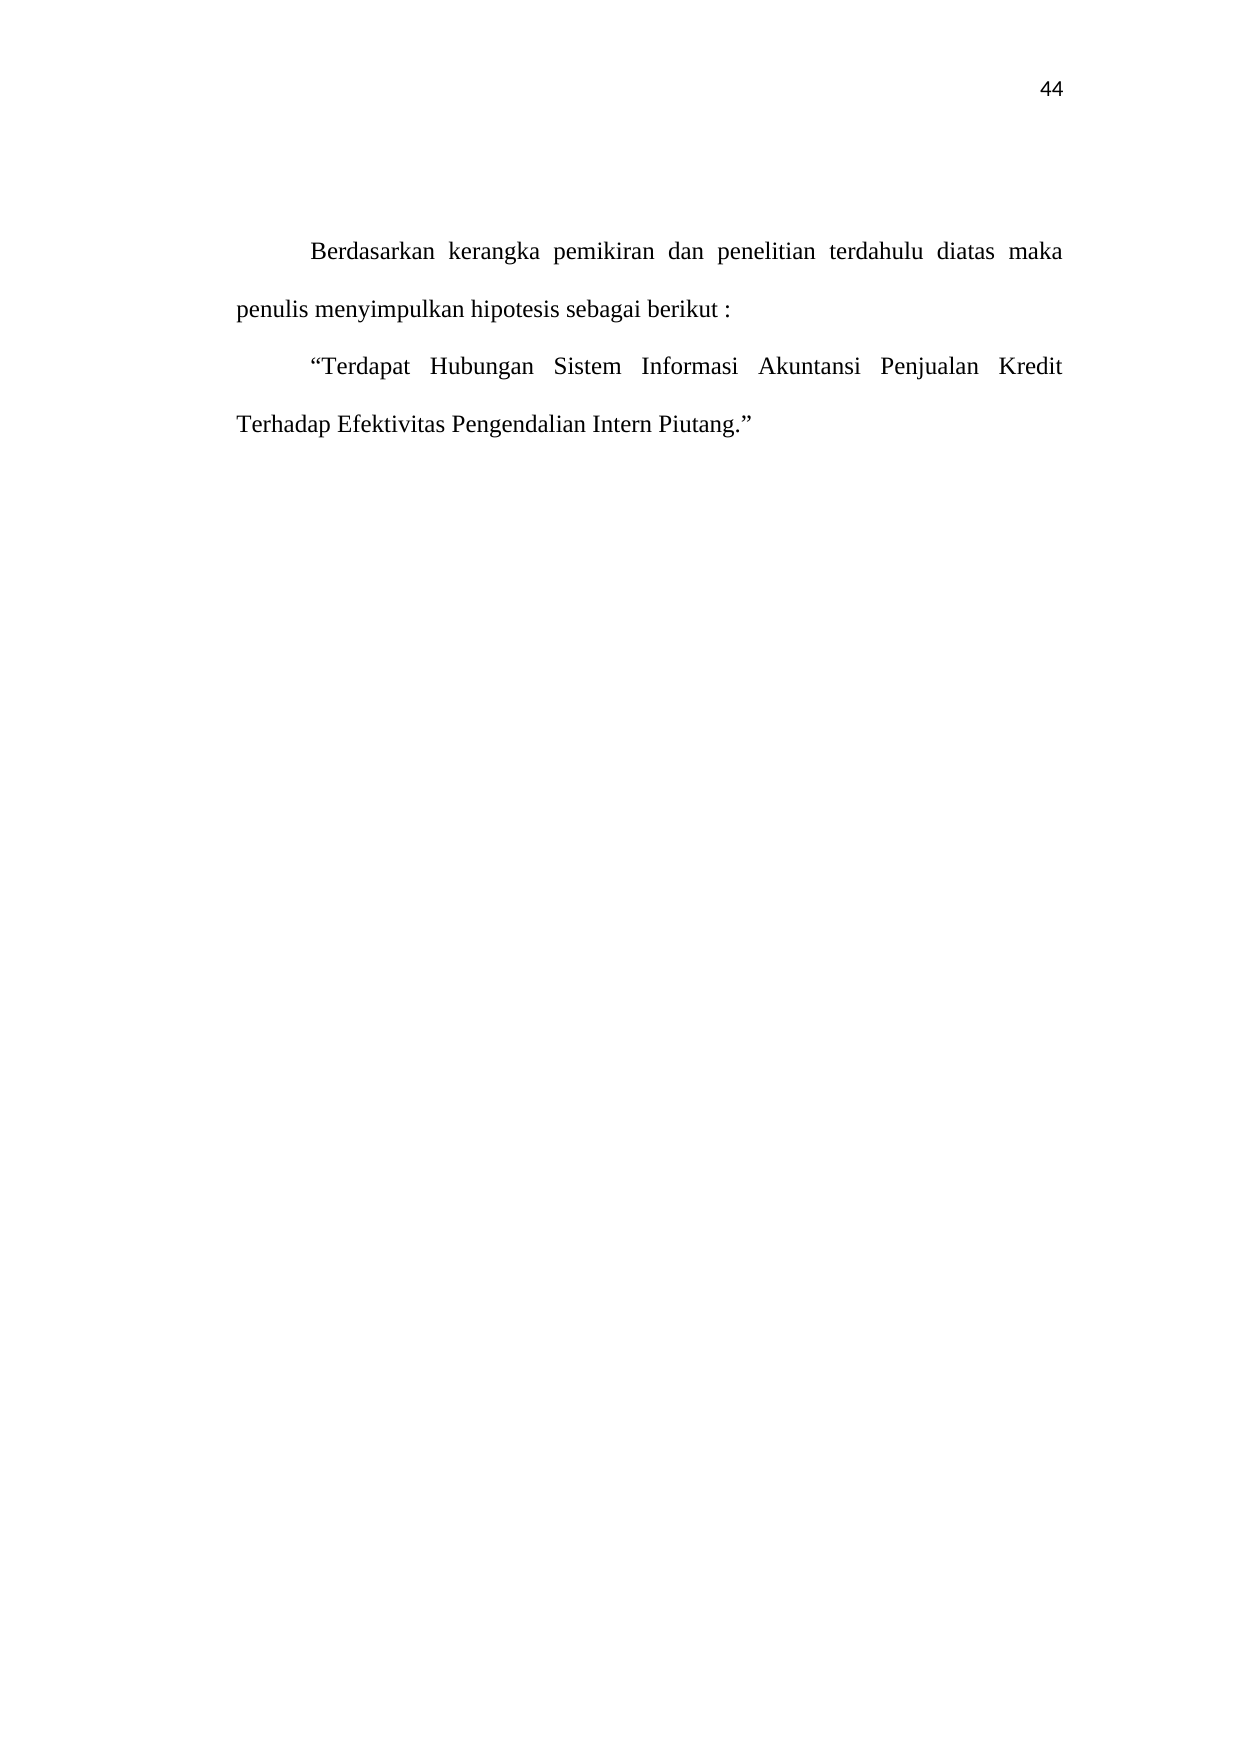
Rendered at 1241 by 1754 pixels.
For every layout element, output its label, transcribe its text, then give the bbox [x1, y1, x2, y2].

list “Terdapat Hubungan Sistem Informasi Akuntansi Penjualan Kredit Terhadap Efektivitas Pengendalian Intern Piutang.” [236, 351, 1063, 437]
list Berdasarkan kerangka pemikiran dan penelitian terdahulu diatas maka penulis menyimpulkan hipotesis sebagai berikut : [236, 236, 1063, 322]
